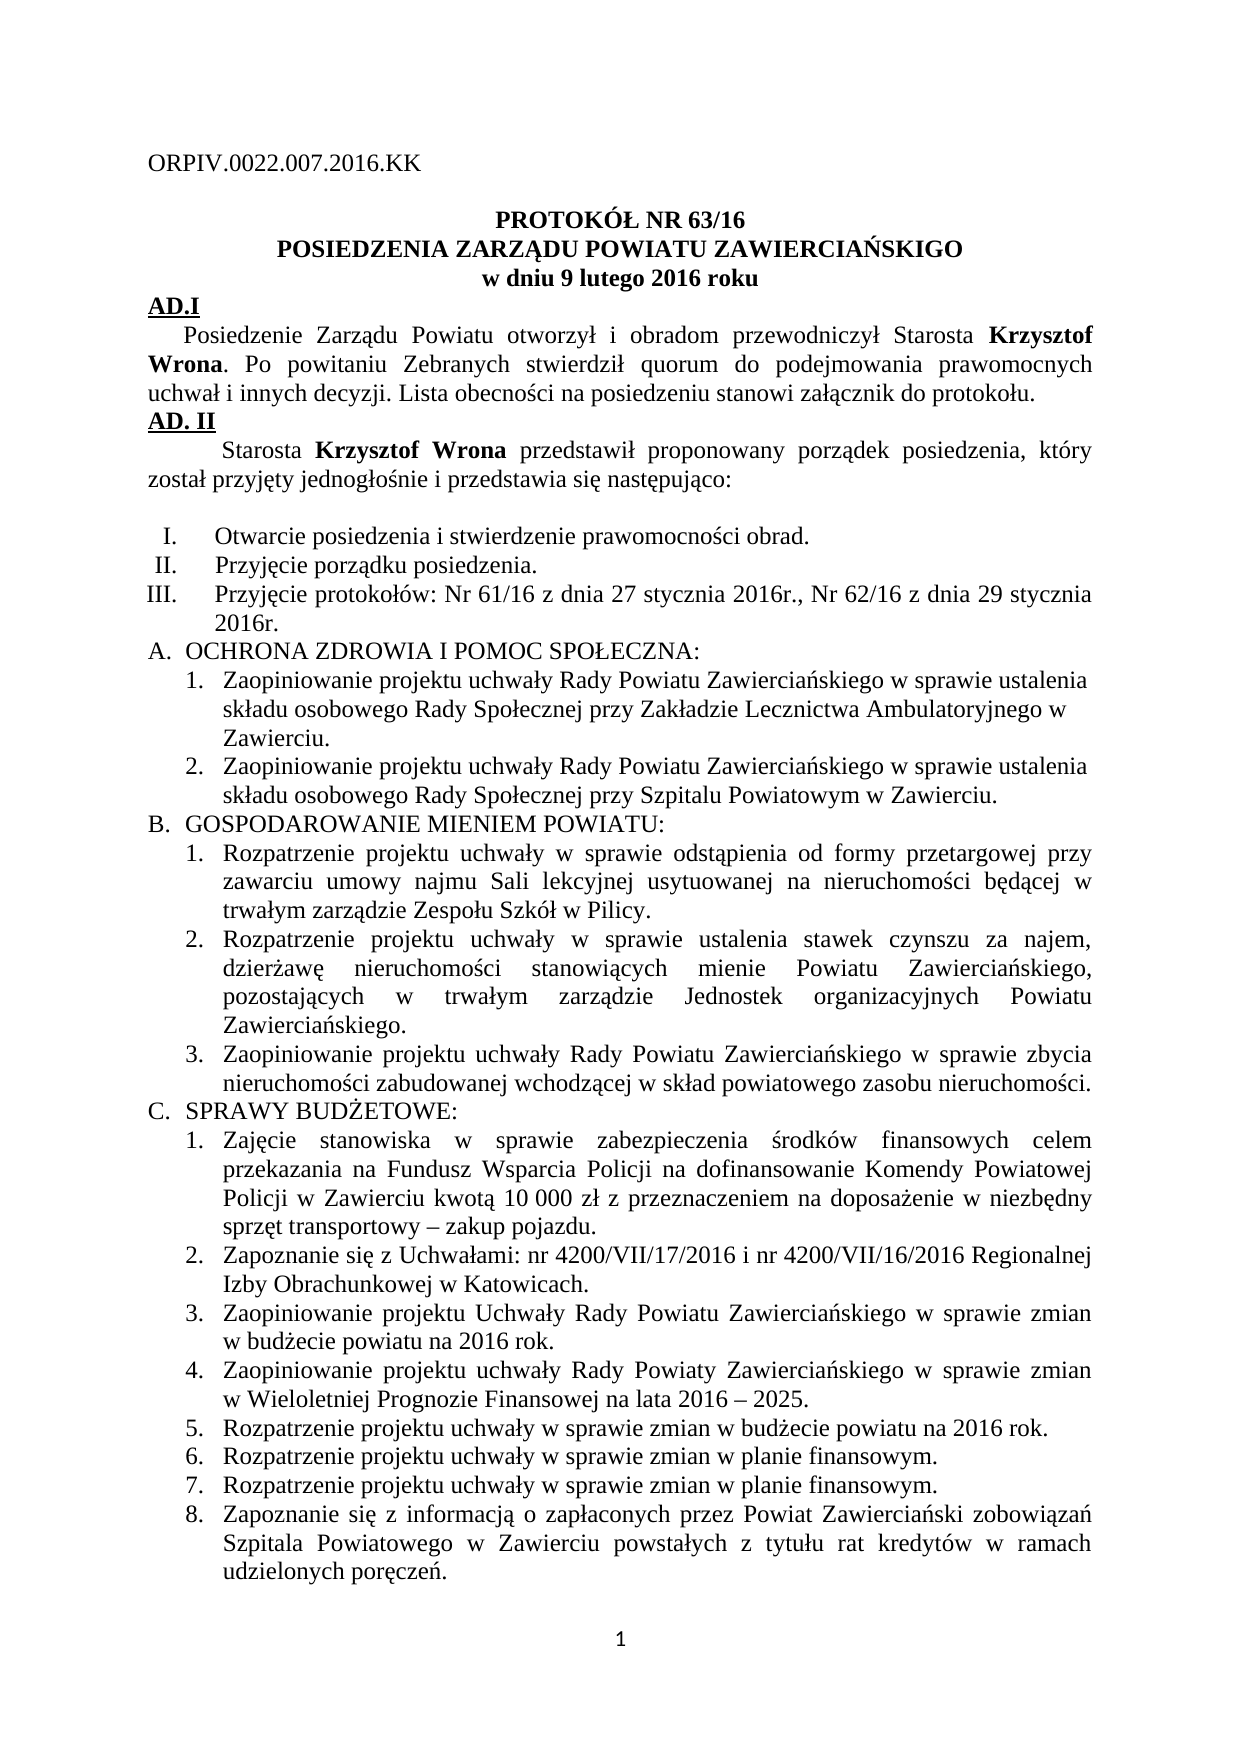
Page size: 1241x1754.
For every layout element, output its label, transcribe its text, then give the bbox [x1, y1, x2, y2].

list OCHRONA ZDROWIA I POMOC SPOŁECZNA: [148, 636, 1093, 665]
list Zapoznanie się z informacją o zapłaconych przez Powiat Zawierciański zobowiązań Szpitala Powiatowego w Zawierciu powstałych z tytułu rat kredytów w ramach udzielonych poręczeń. [185, 1499, 1093, 1585]
text ORPIV.0022.007.2016.KK [148, 148, 1093, 176]
list Zaopiniowanie projektu uchwały Rady Powiatu Zawierciańskiego w sprawie zbycia nieruchomości zabudowanej wchodzącej w skład powiatowego zasobu nieruchomości. [185, 1039, 1093, 1096]
list Przyjęcie protokołów: Nr 61/16 z dnia 27 stycznia 2016r., Nr 62/16 z dnia 29 stycznia 2016r. [177, 579, 1093, 636]
list Zapoznanie się z Uchwałami: nr 4200/VII/17/2016 i nr 4200/VII/16/2016 Regionalnej Izby Obrachunkowej w Katowicach. [185, 1240, 1093, 1298]
list Zaopiniowanie projektu Uchwały Rady Powiatu Zawierciańskiego w sprawie zmian w budżecie powiatu na 2016 rok. [185, 1298, 1093, 1355]
text AD. II [148, 406, 1093, 435]
list Rozpatrzenie projektu uchwały w sprawie zmian w budżecie powiatu na 2016 rok. [185, 1413, 1093, 1441]
text Starosta Krzysztof Wrona przedstawił proponowany porządek posiedzenia, który został przyjęty jednogłośnie i przedstawia się następująco: [148, 435, 1093, 493]
list GOSPODAROWANIE MIENIEM POWIATU: [148, 809, 1093, 838]
list SPRAWY BUDŻETOWE: [148, 1096, 1093, 1125]
list Rozpatrzenie projektu uchwały w sprawie ustalenia stawek czynszu za najem, dzierżawę nieruchomości stanowiących mienie Powiatu Zawierciańskiego, pozostających w trwałym zarządzie Jednostek organizacyjnych Powiatu Zawierciańskiego. [185, 924, 1093, 1039]
list Zajęcie stanowiska w sprawie zabezpieczenia środków finansowych celem przekazania na Fundusz Wsparcia Policji na dofinansowanie Komendy Powiatowej Policji w Zawierciu kwotą 10 000 zł z przeznaczeniem na doposażenie w niezbędny sprzęt transportowy – zakup pojazdu. [185, 1125, 1093, 1240]
list Rozpatrzenie projektu uchwały w sprawie zmian w planie finansowym. [185, 1470, 1093, 1499]
text Posiedzenie Zarządu Powiatu otworzył i obradom przewodniczył Starosta Krzysztof Wrona. Po powitaniu Zebranych stwierdził quorum do podejmowania prawomocnych uchwał i innych decyzji. Lista obecności na posiedzeniu stanowi załącznik do protokołu. [148, 320, 1093, 406]
list Zaopiniowanie projektu uchwały Rady Powiaty Zawierciańskiego w sprawie zmian w Wieloletniej Prognozie Finansowej na lata 2016 – 2025. [185, 1355, 1093, 1413]
list Przyjęcie porządku posiedzenia. [177, 550, 1093, 579]
text w dniu 9 lutego 2016 roku [148, 263, 1093, 291]
text PROTOKÓŁ NR 63/16 [148, 205, 1093, 234]
list Rozpatrzenie projektu uchwały w sprawie odstąpienia od formy przetargowej przy zawarciu umowy najmu Sali lekcyjnej usytuowanej na nieruchomości będącej w trwałym zarządzie Zespołu Szkół w Pilicy. [185, 838, 1093, 924]
list Zaopiniowanie projektu uchwały Rady Powiatu Zawierciańskiego w sprawie ustalenia składu osobowego Rady Społecznej przy Szpitalu Powiatowym w Zawierciu. [185, 751, 1093, 809]
text POSIEDZENIA ZARZĄDU POWIATU ZAWIERCIAŃSKIGO [148, 234, 1093, 263]
list Rozpatrzenie projektu uchwały w sprawie zmian w planie finansowym. [185, 1441, 1093, 1470]
text AD.I [148, 291, 1093, 320]
list Otwarcie posiedzenia i stwierdzenie prawomocności obrad. [177, 521, 1093, 550]
list Zaopiniowanie projektu uchwały Rady Powiatu Zawierciańskiego w sprawie ustalenia składu osobowego Rady Społecznej przy Zakładzie Lecznictwa Ambulatoryjnego w Zawierciu. [185, 665, 1093, 751]
